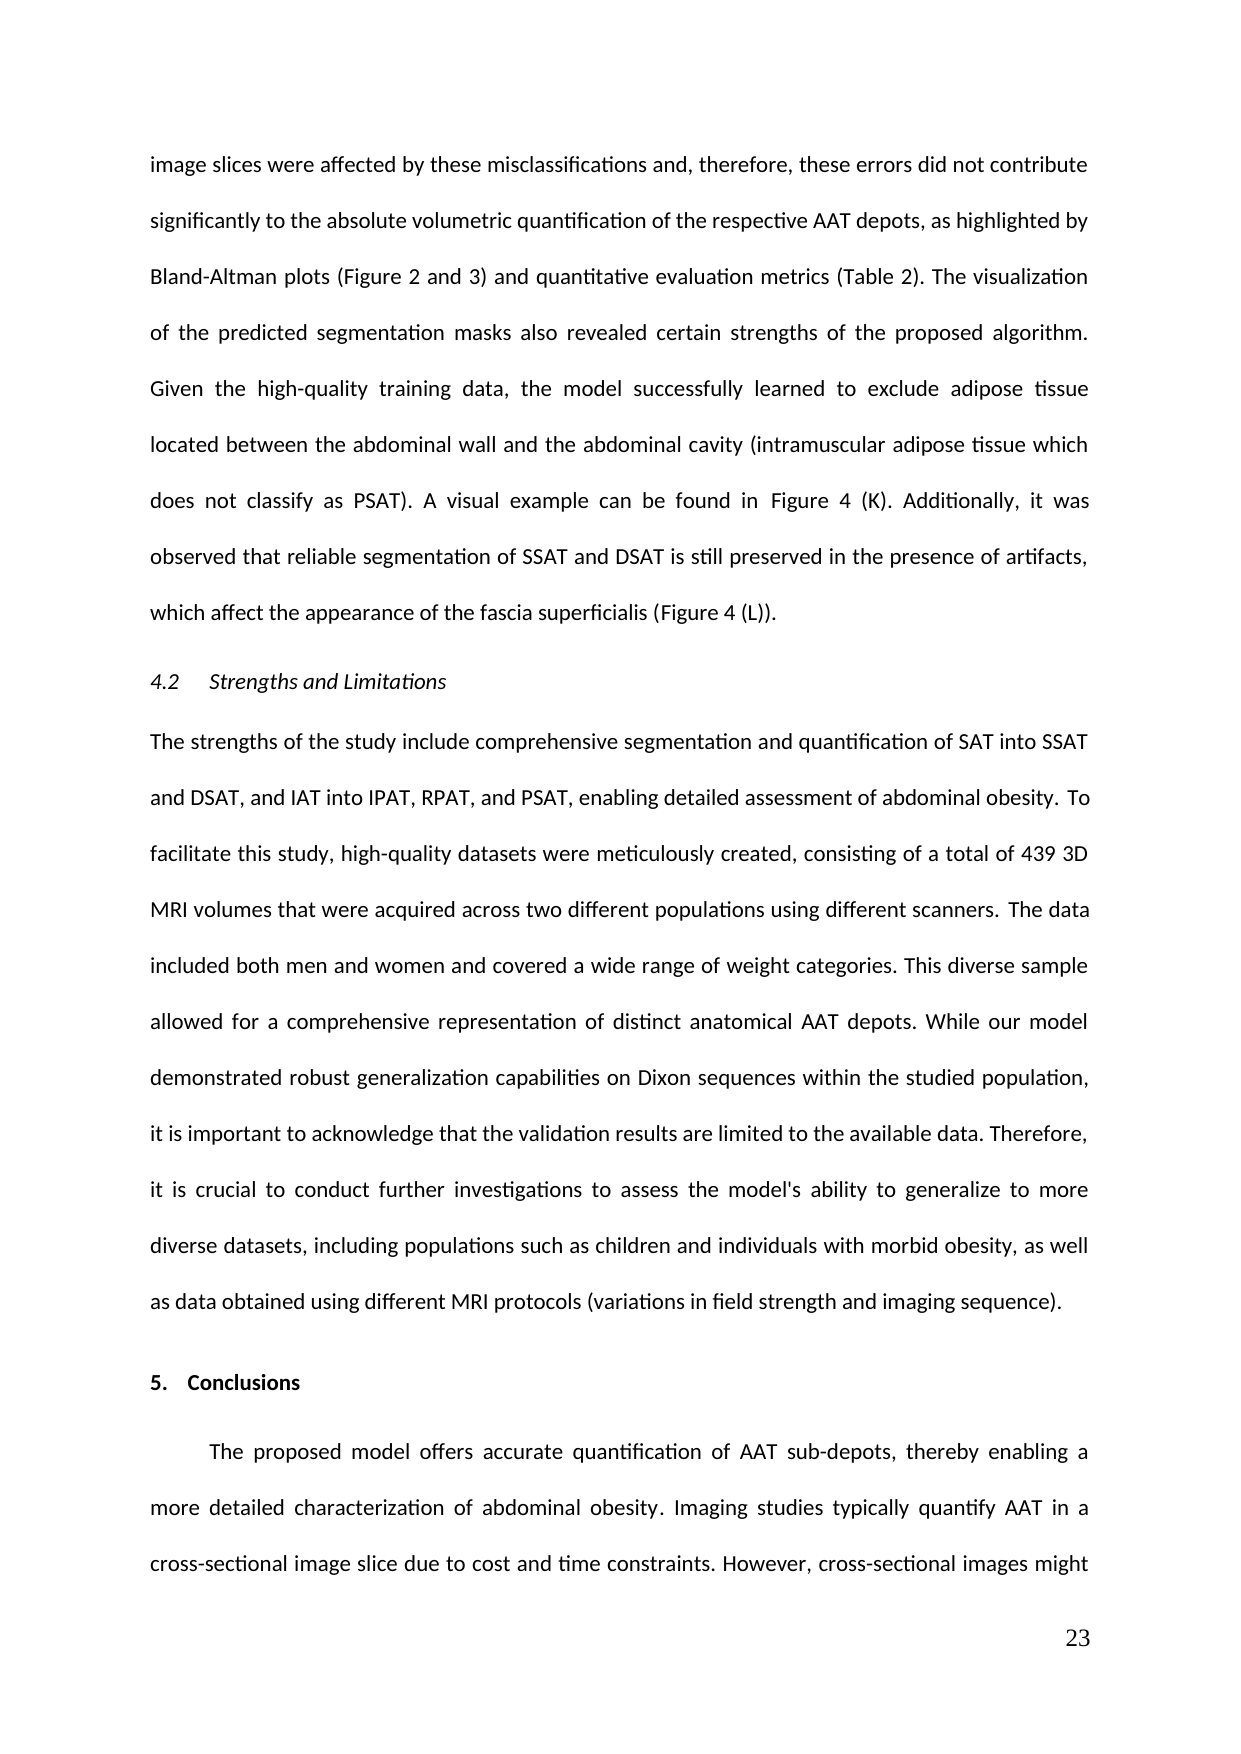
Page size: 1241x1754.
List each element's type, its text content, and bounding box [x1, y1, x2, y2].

subtitle Conclusions [150, 1368, 1090, 1397]
text Detailed visual examination of the predicted segmentation masks indicated consistent performance over all levels of the abdomen (Figure 5). The visualization also revealed minor misclassifications between RPAT and IPAT, in the hold-out test set (Figure 4, J) and between SSAT and other adipose depots in the external test set (Figure 4, I). However, volumetric inspections revealed that only a few image slices were affected by these misclassifications and, therefore, these errors did not contribute significantly to the absolute volumetric quantification of the respective AAT depots, as highlighted by Bland-Altman plots (Figure 2 and 3) and quantitative evaluation metrics (Table 2). The visualization of the predicted segmentation masks also revealed certain strengths of the proposed algorithm. Given the high-quality training data, the model successfully learned to exclude adipose tissue located between the abdominal wall and the abdominal cavity (intramuscular adipose tissue which does not classify as PSAT). A visual example can be found in Figure 4 (K). Additionally, it was observed that reliable segmentation of SSAT and DSAT is still preserved in the presence of artifacts, which affect the appearance of the fascia superficialis (Figure 4 (L)). [150, 150, 1090, 626]
subtitle Strengths and Limitations [150, 667, 1090, 695]
text The strengths of the study include comprehensive segmentation and quantification of SAT into SSAT and DSAT, and IAT into IPAT, RPAT, and PSAT, enabling detailed assessment of abdominal obesity. To facilitate this study, high-quality datasets were meticulously created, consisting of a total of 439 3D MRI volumes that were acquired across two different populations using different scanners. The data included both men and women and covered a wide range of weight categories. This diverse sample allowed for a comprehensive representation of distinct anatomical AAT depots. While our model demonstrated robust generalization capabilities on Dixon sequences within the studied population, it is important to acknowledge that the validation results are limited to the available data. Therefore, it is crucial to conduct further investigations to assess the model's ability to generalize to more diverse datasets, including populations such as children and individuals with morbid obesity, as well as data obtained using different MRI protocols (variations in field strength and imaging sequence). [150, 727, 1090, 1316]
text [150, 1437, 1090, 1577]
